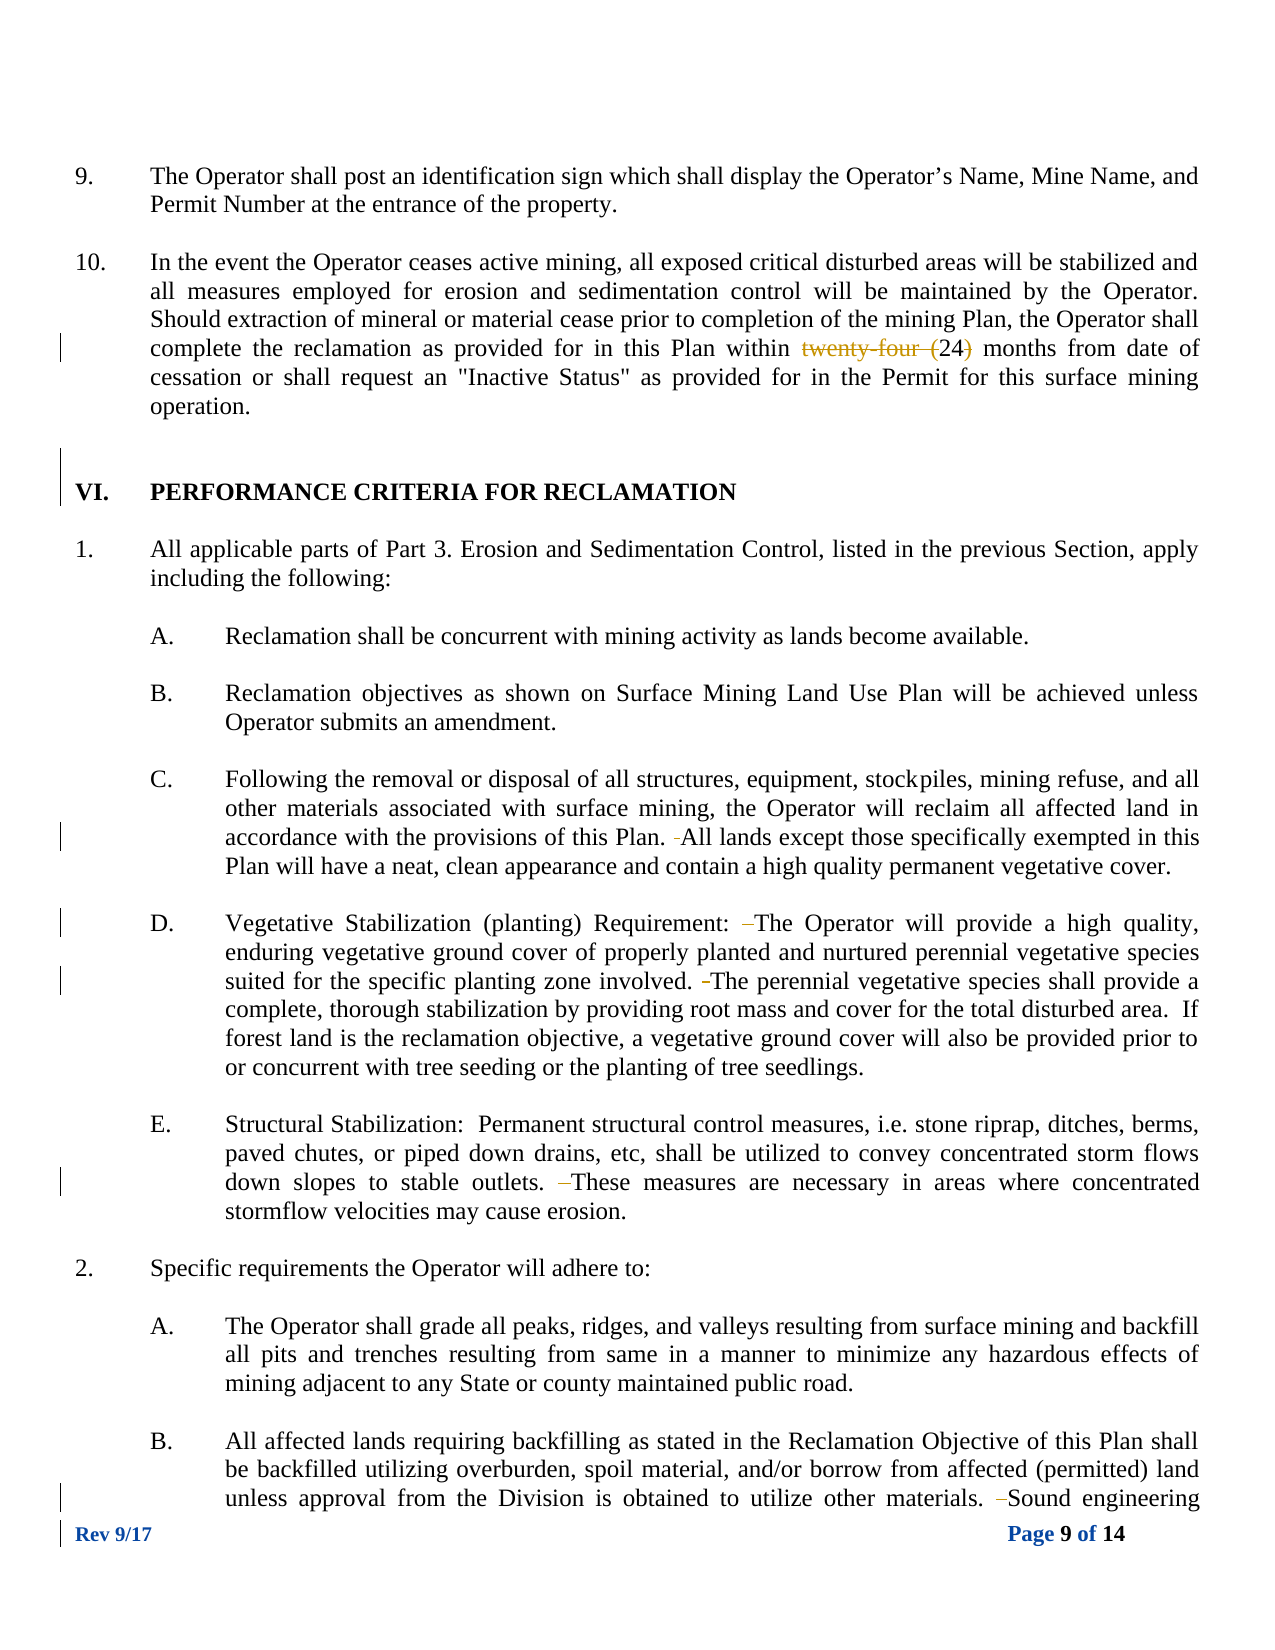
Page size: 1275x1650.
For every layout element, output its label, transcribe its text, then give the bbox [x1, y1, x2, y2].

text A. The Operator shall grade all peaks, ridges, and valleys resulting from surface mining and backfill all pits and trenches resulting from same in a manner to minimize any hazardous effects of mining adjacent to any State or county maintained public road. [150, 1311, 1200, 1397]
text D. Vegetative Stabilization (planting) Requirement: The Operator will provide a high quality, enduring vegetative ground cover of properly planted and nurtured perennial vegetative species suited for the specific planting zone involved. The perennial vegetative species shall provide a complete, thorough stabilization by providing root mass and cover for the total disturbed area. If forest land is the reclamation objective, a vegetative ground cover will also be provided prior to or concurrent with tree seeding or the planting of tree seedlings. [150, 908, 1200, 1081]
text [150, 1426, 1200, 1512]
text C. Following the removal or disposal of all structures, equipment, stockpiles, mining refuse, and all other materials associated with surface mining, the Operator will reclaim all affected land in accordance with the provisions of this Plan. All lands except those specifically exempted in this Plan will have a neat, clean appearance and contain a high quality permanent vegetative cover. [150, 764, 1200, 879]
text 2. Specific requirements the Operator will adhere to: [75, 1253, 1200, 1282]
text E. Structural Stabilization: Permanent structural control measures, i.e. stone riprap, ditches, berms, paved chutes, or piped down drains, etc, shall be utilized to convey concentrated storm flows down slopes to stable outlets. These measures are necessary in areas where concentrated stormflow velocities may cause erosion. [150, 1109, 1200, 1224]
text 10. In the event the Operator ceases active mining, all exposed critical disturbed areas will be stabilized and all measures employed for erosion and sedimentation control will be maintained by the Operator. Should extraction of mineral or material cease prior to completion of the mining Plan, the Operator shall complete the reclamation as provided for in this Plan within 24 months from date of cessation or shall request an "Inactive Status" as provided for in the Permit for this surface mining operation. [75, 247, 1200, 419]
text 9. The Operator shall post an identification sign which shall display the Operator’s Name, Mine Name, and Permit Number at the entrance of the property. [75, 161, 1200, 218]
text B. Reclamation objectives as shown on Surface Mining Land Use Plan will be achieved unless Operator submits an amendment. [150, 678, 1200, 736]
text VI. PERFORMANCE CRITERIA FOR RECLAMATION [75, 477, 1200, 506]
text 1. All applicable parts of Part 3. Erosion and Sedimentation Control, listed in the previous Section, apply including the following: [75, 534, 1200, 592]
text A. Reclamation shall be concurrent with mining activity as lands become available. [150, 621, 1200, 649]
